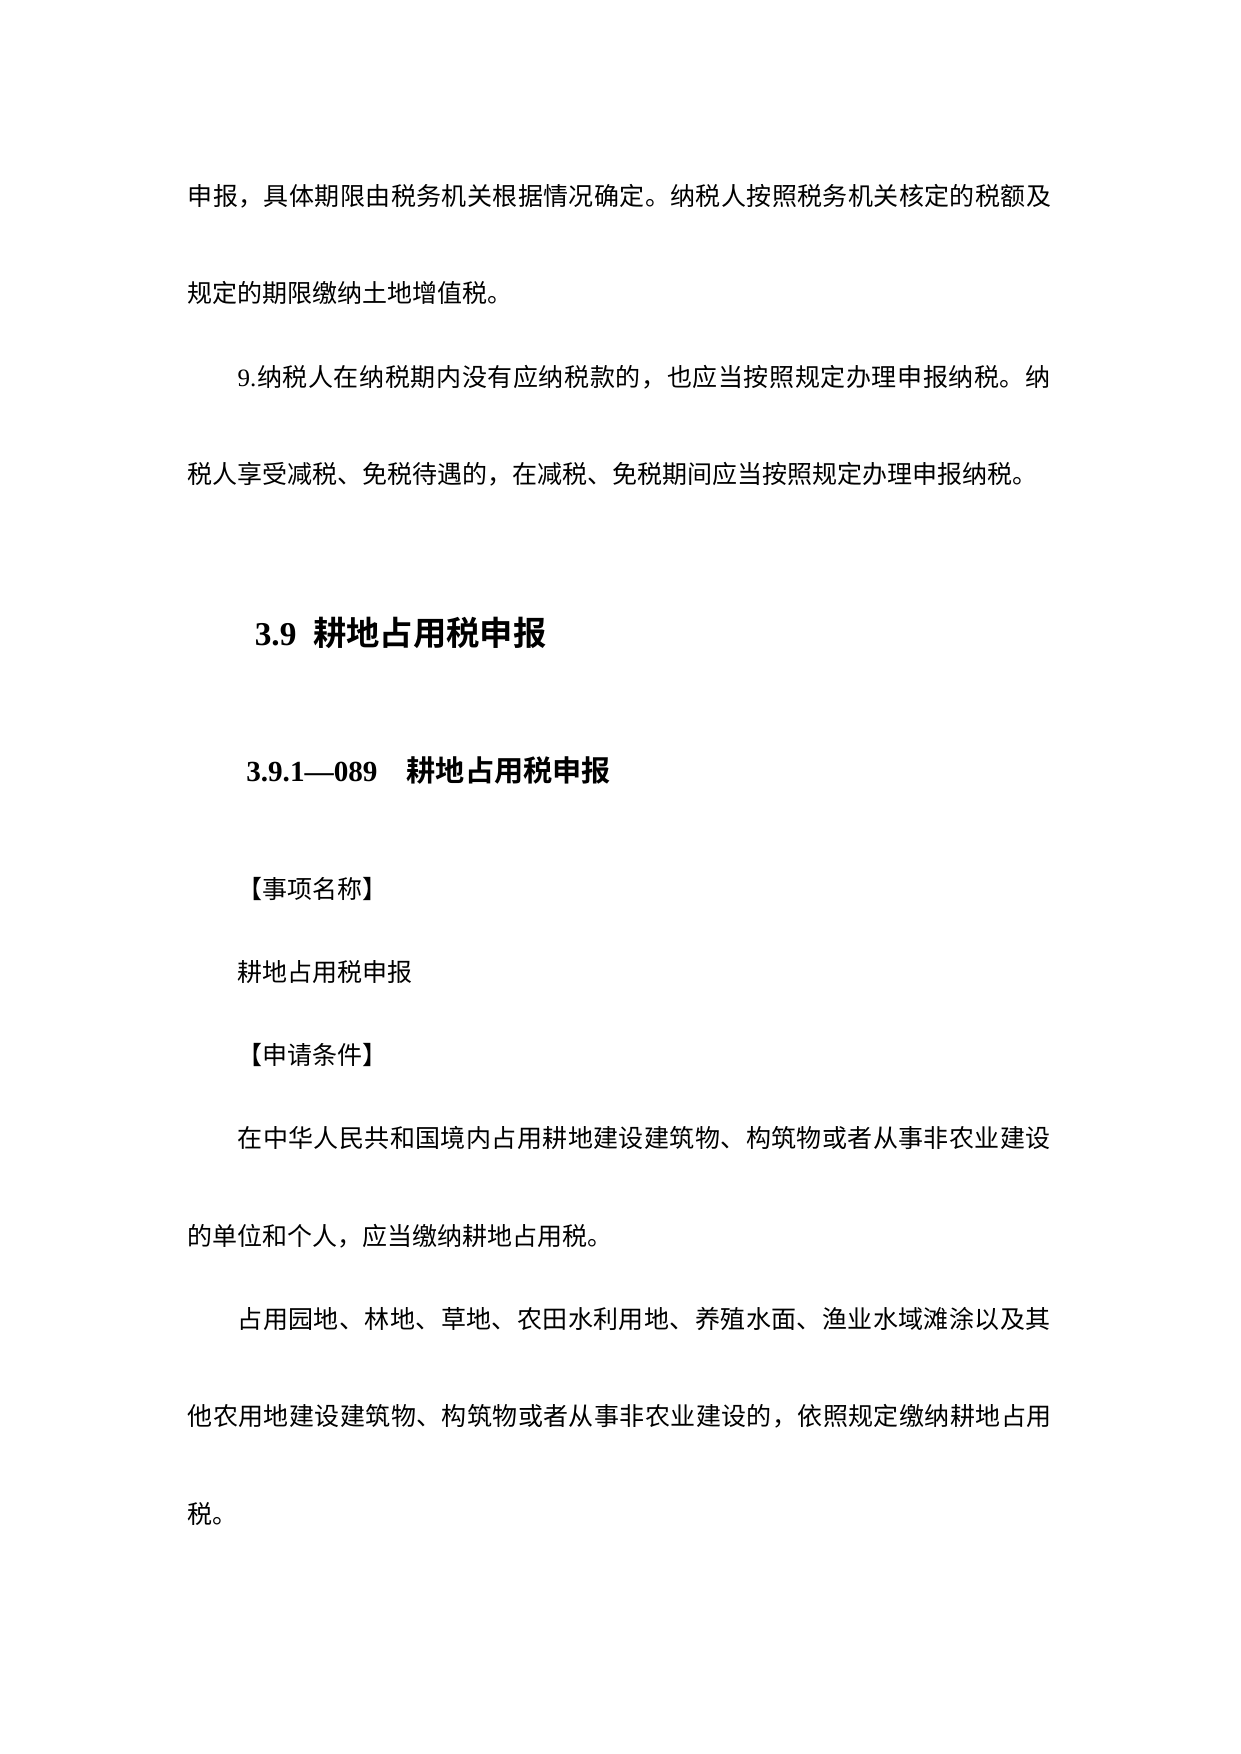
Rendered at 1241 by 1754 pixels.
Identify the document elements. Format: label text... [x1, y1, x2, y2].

text 占用园地、林地、草地、农田水利用地、养殖水面、渔业水域滩涂以及其他农用地建设建筑物、构筑物或者从事非农业建设的，依照规定缴纳耕地占用税。 [187, 1285, 1053, 1545]
text 3.9 耕地占用税申报 [187, 598, 1053, 663]
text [187, 162, 1053, 324]
text 3.9.1—089 耕地占用税申报 [187, 736, 1053, 801]
text 9.纳税人在纳税期内没有应纳税款的，也应当按照规定办理申报纳税。纳税人享受减税、免税待遇的，在减税、免税期间应当按照规定办理申报纳税。 [187, 343, 1053, 505]
text 在中华人民共和国境内占用耕地建设建筑物、构筑物或者从事非农业建设的单位和个人，应当缴纳耕地占用税。 [187, 1104, 1053, 1267]
text 【申请条件】 [187, 1021, 1053, 1086]
text 【事项名称】 [187, 855, 1053, 920]
text 耕地占用税申报 [187, 938, 1053, 1003]
